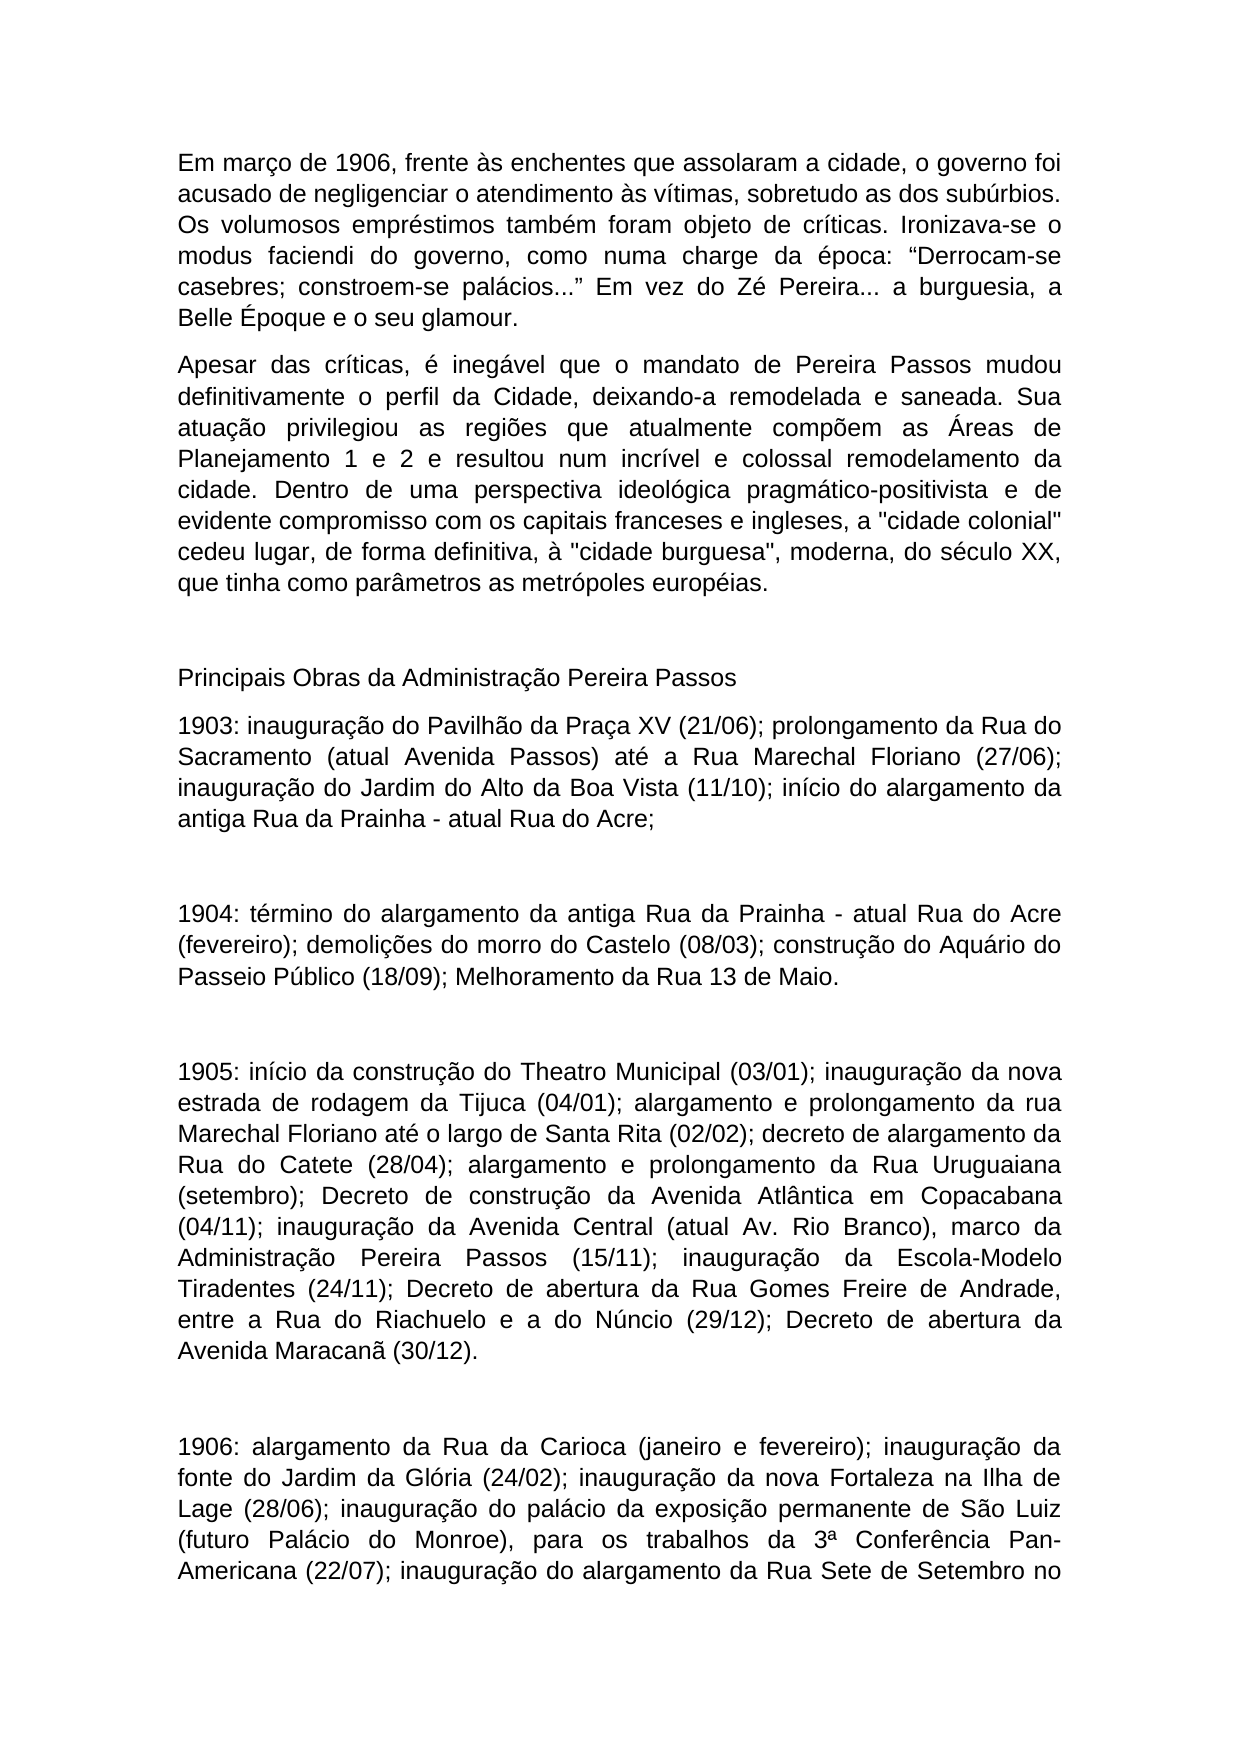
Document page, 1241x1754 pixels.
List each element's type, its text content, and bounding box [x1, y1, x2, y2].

text 1905: início da construção do Theatro Municipal (03/01); inauguração da nova estrada de rodagem da Tijuca (04/01); alargamento e prolongamento da rua Marechal Floriano até o largo de Santa Rita (02/02); decreto de alargamento da Rua do Catete (28/04); alargamento e prolongamento da Rua Uruguaiana (setembro); Decreto de construção da Avenida Atlântica em Copacabana (04/11); inauguração da Avenida Central (atual Av. Rio Branco), marco da Administração Pereira Passos (15/11); inauguração da Escola-Modelo Tiradentes (24/11); Decreto de abertura da Rua Gomes Freire de Andrade, entre a Rua do Riachuelo e a do Núncio (29/12); Decreto de abertura da Avenida Maracanã (30/12). [177, 1057, 1063, 1365]
text Principais Obras da Administração Pereira Passos [177, 663, 1063, 692]
text Apesar das críticas, é inegável que o mandato de Pereira Passos mudou definitivamente o perfil da Cidade, deixando-a remodelada e saneada. Sua atuação privilegiou as regiões que atualmente compõem as Áreas de Planejamento 1 e 2 e resultou num incrível e colossal remodelamento da cidade. Dentro de uma perspectiva ideológica pragmático-positivista e de evidente compromisso com os capitais franceses e ingleses, a "cidade colonial" cedeu lugar, de forma definitiva, à "cidade burguesa", moderna, do século XX, que tinha como parâmetros as metrópoles européias. [177, 351, 1063, 597]
text Em março de 1906, frente às enchentes que assolaram a cidade, o governo foi acusado de negligenciar o atendimento às vítimas, sobretudo as dos subúrbios. Os volumosos empréstimos também foram objeto de críticas. Ironizava-se o modus faciendi do governo, como numa charge da época: “Derrocam-se casebres; constroem-se palácios...” Em vez do Zé Pereira... a burguesia, a Belle Époque e o seu glamour. [177, 148, 1063, 332]
text 1904: término do alargamento da antiga Rua da Prainha - atual Rua do Acre (fevereiro); demolições do morro do Castelo (08/03); construção do Aquário do Passeio Público (18/09); Melhoramento da Rua 13 de Maio. [177, 899, 1063, 990]
text 1903: inauguração do Pavilhão da Praça XV (21/06); prolongamento da Rua do Sacramento (atual Avenida Passos) até a Rua Marechal Floriano (27/06); inauguração do Jardim do Alto da Boa Vista (11/10); início do alargamento da antiga Rua da Prainha - atual Rua do Acre; [177, 711, 1063, 833]
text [177, 1432, 1063, 1585]
